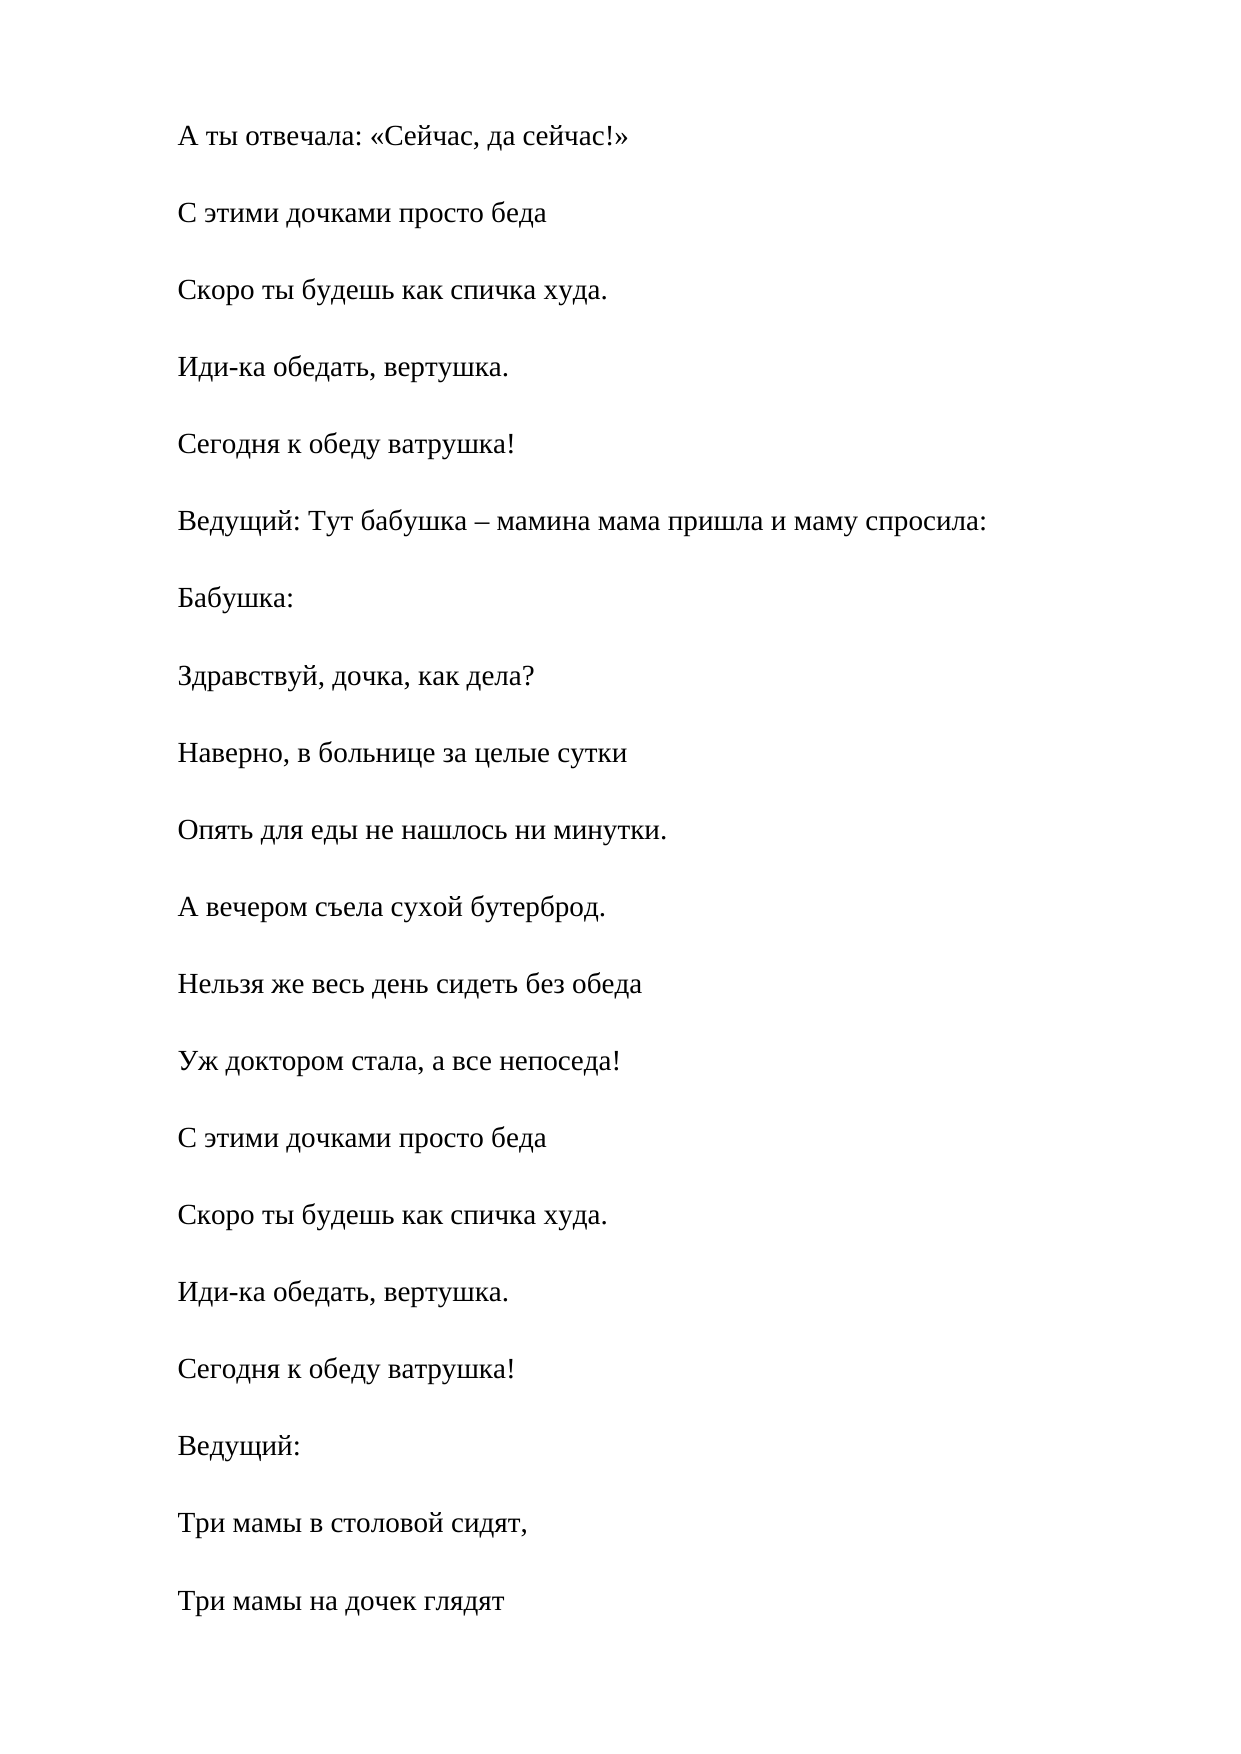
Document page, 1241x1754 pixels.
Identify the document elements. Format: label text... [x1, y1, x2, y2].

text Сегодня к обеду ватрушка! [177, 1351, 1152, 1385]
text А ты отвечала: «Сейчас, да сейчас!» [177, 118, 1152, 152]
text Ведущий: [177, 1428, 1152, 1462]
text Иди-ка обедать, вертушка. [177, 349, 1152, 383]
text Скоро ты будешь как спичка худа. [177, 1197, 1152, 1231]
text А вечером съела сухой бутерброд. [177, 889, 1152, 922]
text Наверно, в больнице за целые сутки [177, 735, 1152, 768]
text Иди-ка обедать, вертушка. [177, 1274, 1152, 1308]
text Ведущий: Тут бабушка – мамина мама пришла и маму спросила: [177, 503, 1152, 537]
text Бабушка: [177, 581, 1152, 614]
text Здравствуй, дочка, как дела? [177, 658, 1152, 691]
text Сегодня к обеду ватрушка! [177, 426, 1152, 460]
text Скоро ты будешь как спичка худа. [177, 272, 1152, 306]
text С этими дочками просто беда [177, 195, 1152, 229]
text Нельзя же весь день сидеть без обеда [177, 966, 1152, 999]
text Опять для еды не нашлось ни минутки. [177, 812, 1152, 845]
text С этими дочками просто беда [177, 1120, 1152, 1154]
text Три мамы в столовой сидят, [177, 1506, 1152, 1539]
text Уж доктором стала, а все непоседа! [177, 1043, 1152, 1077]
text Три мамы на дочек глядят [177, 1583, 1152, 1616]
